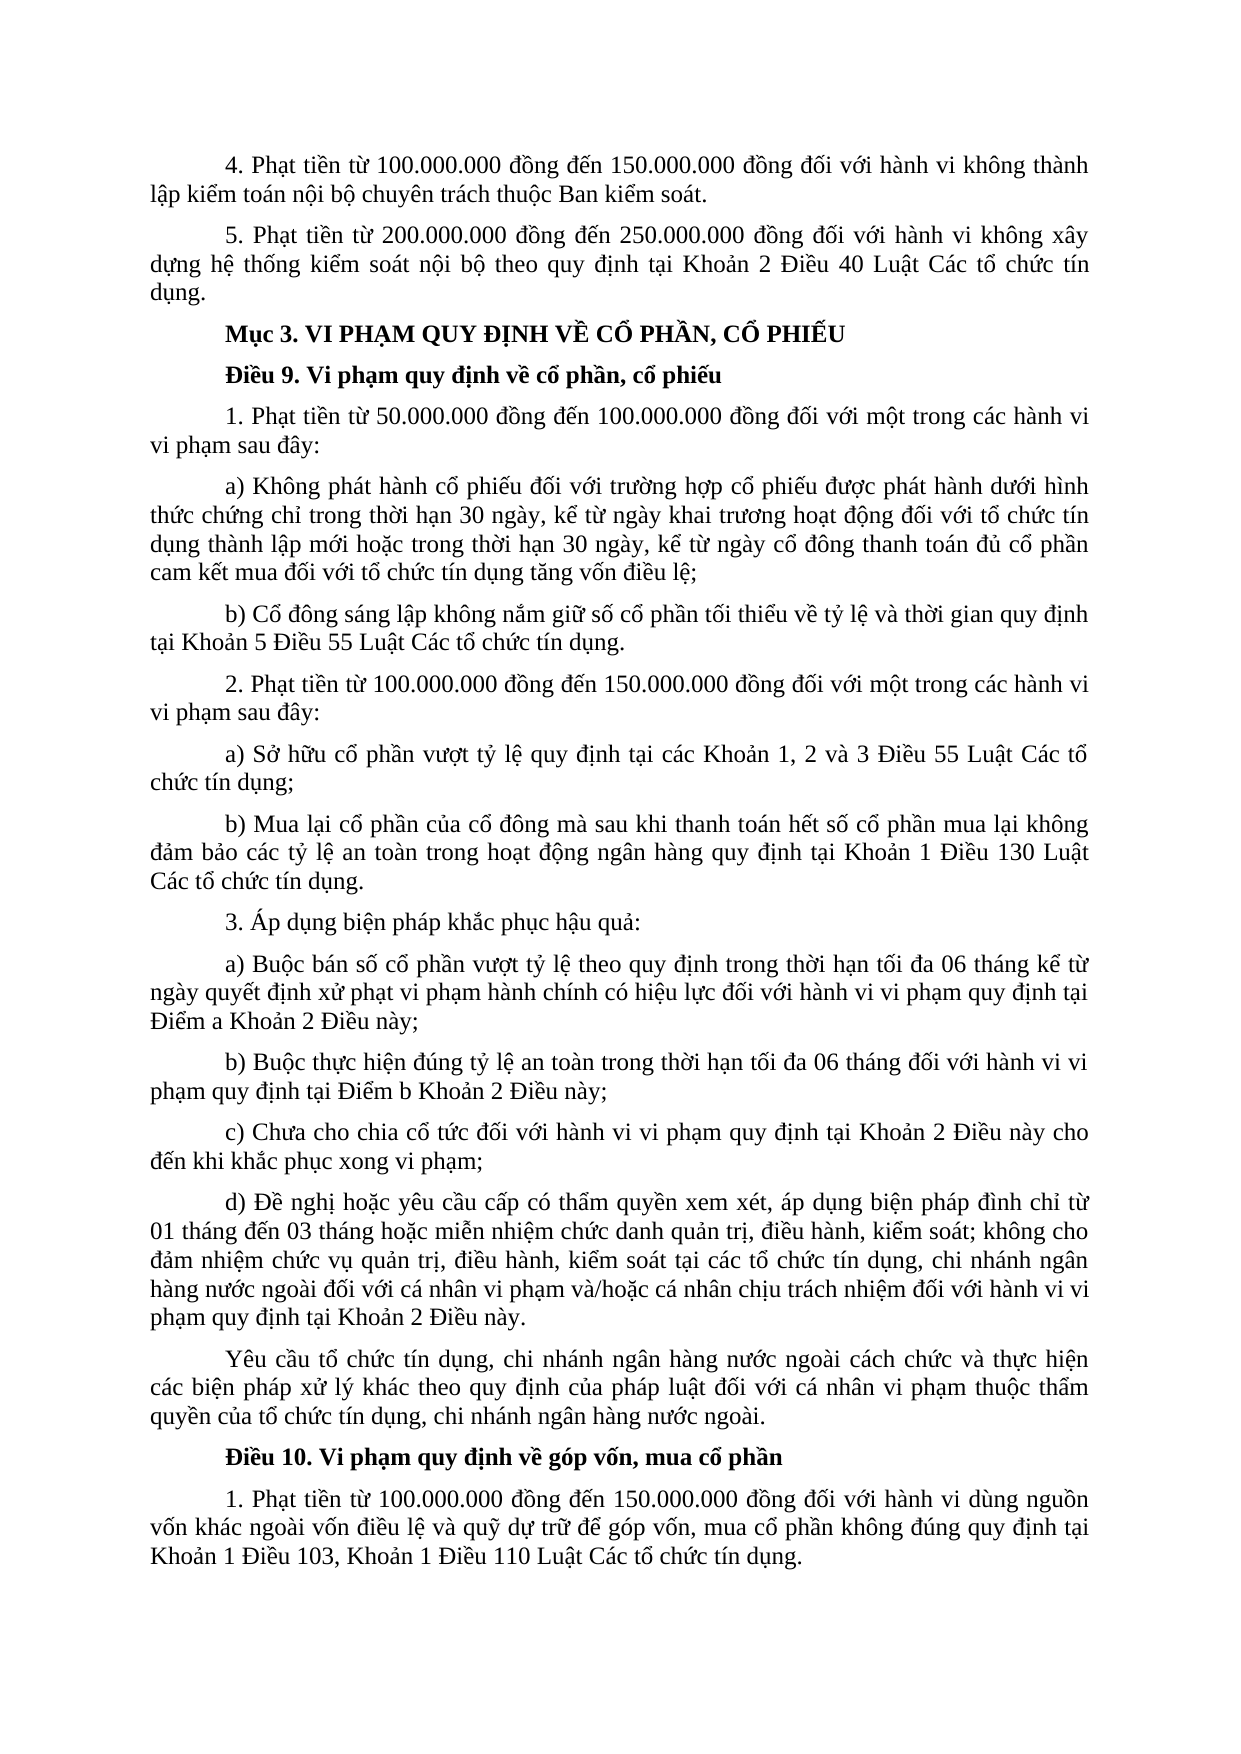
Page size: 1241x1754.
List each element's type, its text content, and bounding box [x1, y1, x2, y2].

text c) Chưa cho chia cổ tức đối với hành vi vi phạm quy định tại Khoản 2 Điều này cho đến khi khắc phục xong vi phạm; [150, 1117, 1090, 1175]
text b) Buộc thực hiện đúng tỷ lệ an toàn trong thời hạn tối đa 06 tháng đối với hành vi vi phạm quy định tại Điểm b Khoản 2 Điều này; [150, 1047, 1090, 1105]
text b) Mua lại cổ phần của cổ đông mà sau khi thanh toán hết số cổ phần mua lại không đảm bảo các tỷ lệ an toàn trong hoạt động ngân hàng quy định tại Khoản 1 Điều 130 Luật Các tổ chức tín dụng. [150, 809, 1090, 895]
text 5. Phạt tiền từ 200.000.000 đồng đến 250.000.000 đồng đối với hành vi không xây dựng hệ thống kiểm soát nội bộ theo quy định tại Khoản 2 Điều 40 Luật Các tổ chức tín dụng. [150, 220, 1090, 306]
text b) Cổ đông sáng lập không nắm giữ số cổ phần tối thiểu về tỷ lệ và thời gian quy định tại Khoản 5 Điều 55 Luật Các tổ chức tín dụng. [150, 599, 1090, 656]
text 2. Phạt tiền từ 100.000.000 đồng đến 150.000.000 đồng đối với một trong các hành vi vi phạm sau đây: [150, 669, 1090, 726]
text 1. Phạt tiền từ 50.000.000 đồng đến 100.000.000 đồng đối với một trong các hành vi vi phạm sau đây: [150, 401, 1090, 459]
text a) Không phát hành cổ phiếu đối với trường hợp cổ phiếu được phát hành dưới hình thức chứng chỉ trong thời hạn 30 ngày, kể từ ngày khai trương hoạt động đối với tổ chức tín dụng thành lập mới hoặc trong thời hạn 30 ngày, kể từ ngày cổ đông thanh toán đủ cổ phần cam kết mua đối với tổ chức tín dụng tăng vốn điều lệ; [150, 471, 1090, 586]
text Yêu cầu tổ chức tín dụng, chi nhánh ngân hàng nước ngoài cách chức và thực hiện các biện pháp xử lý khác theo quy định của pháp luật đối với cá nhân vi phạm thuộc thẩm quyền của tổ chức tín dụng, chi nhánh ngân hàng nước ngoài. [150, 1344, 1090, 1430]
text d) Đề nghị hoặc yêu cầu cấp có thẩm quyền xem xét, áp dụng biện pháp đình chỉ từ 01 tháng đến 03 tháng hoặc miễn nhiệm chức danh quản trị, điều hành, kiểm soát; không cho đảm nhiệm chức vụ quản trị, điều hành, kiểm soát tại các tổ chức tín dụng, chi nhánh ngân hàng nước ngoài đối với cá nhân vi phạm và/hoặc cá nhân chịu trách nhiệm đối với hành vi vi phạm quy định tại Khoản 2 Điều này. [150, 1187, 1090, 1331]
text a) Sở hữu cổ phần vượt tỷ lệ quy định tại các Khoản 1, 2 và 3 Điều 55 Luật Các tổ chức tín dụng; [150, 739, 1090, 796]
text Mục 3. VI PHẠM QUY ĐỊNH VỀ CỔ PHẦN, CỔ PHIẾU [150, 319, 1090, 347]
text 3. Áp dụng biện pháp khắc phục hậu quả: [150, 907, 1090, 936]
text 1. Phạt tiền từ 100.000.000 đồng đến 150.000.000 đồng đối với hành vi dùng nguồn vốn khác ngoài vốn điều lệ và quỹ dự trữ để góp vốn, mua cổ phần không đúng quy định tại Khoản 1 Điều 103, Khoản 1 Điều 110 Luật Các tổ chức tín dụng. [150, 1484, 1090, 1570]
text 4. Phạt tiền từ 100.000.000 đồng đến 150.000.000 đồng đối với hành vi không thành lập kiểm toán nội bộ chuyên trách thuộc Ban kiểm soát. [150, 150, 1090, 207]
text Điều 10. Vi phạm quy định về góp vốn, mua cổ phần [150, 1442, 1090, 1471]
text Điều 9. Vi phạm quy định về cổ phần, cổ phiếu [150, 360, 1090, 389]
text a) Buộc bán số cổ phần vượt tỷ lệ theo quy định trong thời hạn tối đa 06 tháng kể từ ngày quyết định xử phạt vi phạm hành chính có hiệu lực đối với hành vi vi phạm quy định tại Điểm a Khoản 2 Điều này; [150, 949, 1090, 1035]
